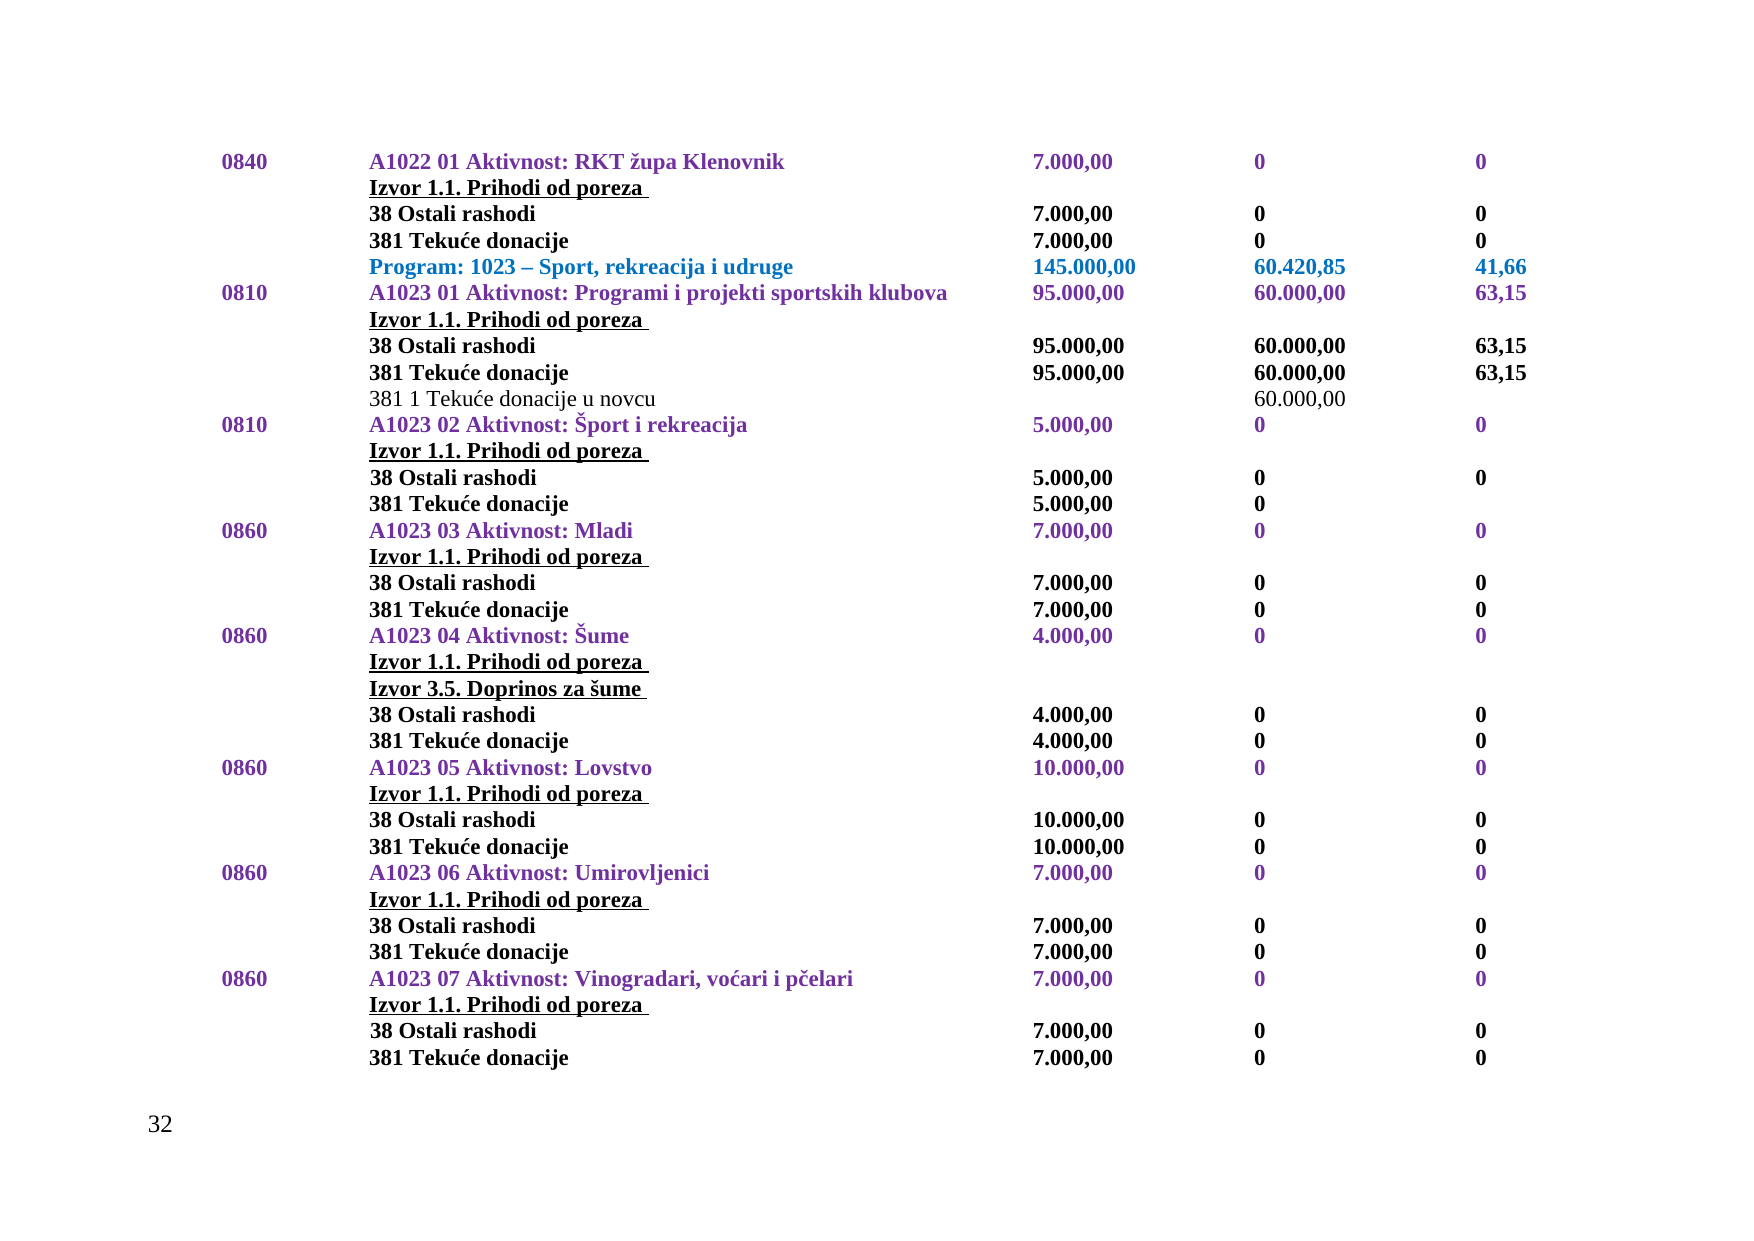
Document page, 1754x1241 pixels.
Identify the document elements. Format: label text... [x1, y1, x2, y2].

text 0860 A1023 04 Aktivnost: Šume 4.000,00 0 0 [148, 622, 1606, 648]
text 381 Tekuće donacije 7.000,00 0 0 [148, 596, 1606, 622]
text 381 Tekuće donacije 7.000,00 0 0 [148, 227, 1606, 253]
text Izvor 1.1. Prihodi od poreza [148, 886, 1606, 912]
text Izvor 1.1. Prihodi od poreza [148, 648, 1606, 675]
text 38 Ostali rashodi 7.000,00 0 0 [148, 1017, 1606, 1044]
text 0860 A1023 07 Aktivnost: Vinogradari, voćari i pčelari 7.000,00 0 0 [148, 965, 1606, 991]
text Program: 1023 – Sport, rekreacija i udruge 145.000,00 60.420,85 41,66 [148, 253, 1606, 279]
text Izvor 1.1. Prihodi od poreza [148, 306, 1606, 332]
text 38 Ostali rashodi 95.000,00 60.000,00 63,15 [148, 332, 1606, 358]
text 381 Tekuće donacije 7.000,00 0 0 [148, 1044, 1606, 1070]
text 381 Tekuće donacije 5.000,00 0 [148, 490, 1606, 517]
text 0810 A1023 01 Aktivnost: Programi i projekti sportskih klubova 95.000,00 60.000,00 63,15 [148, 279, 1606, 306]
text Izvor 1.1. Prihodi od poreza [148, 991, 1606, 1017]
text 0860 A1023 06 Aktivnost: Umirovljenici 7.000,00 0 0 [148, 859, 1606, 886]
text 38 Ostali rashodi 7.000,00 0 0 [148, 200, 1606, 227]
text 381 1 Tekuće donacije u novcu 60.000,00 [148, 385, 1606, 411]
text 0840 A1022 01 Aktivnost: RKT župa Klenovnik 7.000,00 0 0 [148, 148, 1606, 174]
text 38 Ostali rashodi 7.000,00 0 0 [148, 912, 1606, 938]
text 381 Tekuće donacije 95.000,00 60.000,00 63,15 [148, 358, 1606, 385]
text 38 Ostali rashodi 7.000,00 0 0 [148, 569, 1606, 596]
text Izvor 1.1. Prihodi od poreza [148, 174, 1606, 200]
text 381 Tekuće donacije 10.000,00 0 0 [148, 833, 1606, 859]
text 38 Ostali rashodi 4.000,00 0 0 [148, 701, 1606, 727]
text Izvor 3.5. Doprinos za šume [148, 675, 1606, 701]
text Izvor 1.1. Prihodi od poreza [148, 543, 1606, 569]
text Izvor 1.1. Prihodi od poreza [148, 438, 1606, 464]
text 0810 A1023 02 Aktivnost: Šport i rekreacija 5.000,00 0 0 [148, 411, 1606, 438]
text 381 Tekuće donacije 7.000,00 0 0 [148, 938, 1606, 965]
text 0860 A1023 05 Aktivnost: Lovstvo 10.000,00 0 0 [148, 754, 1606, 780]
text 0860 A1023 03 Aktivnost: Mladi 7.000,00 0 0 [148, 517, 1606, 543]
text 38 Ostali rashodi 5.000,00 0 0 [148, 464, 1606, 490]
text Izvor 1.1. Prihodi od poreza [148, 780, 1606, 807]
text 381 Tekuće donacije 4.000,00 0 0 [148, 727, 1606, 754]
text 38 Ostali rashodi 10.000,00 0 0 [148, 807, 1606, 833]
